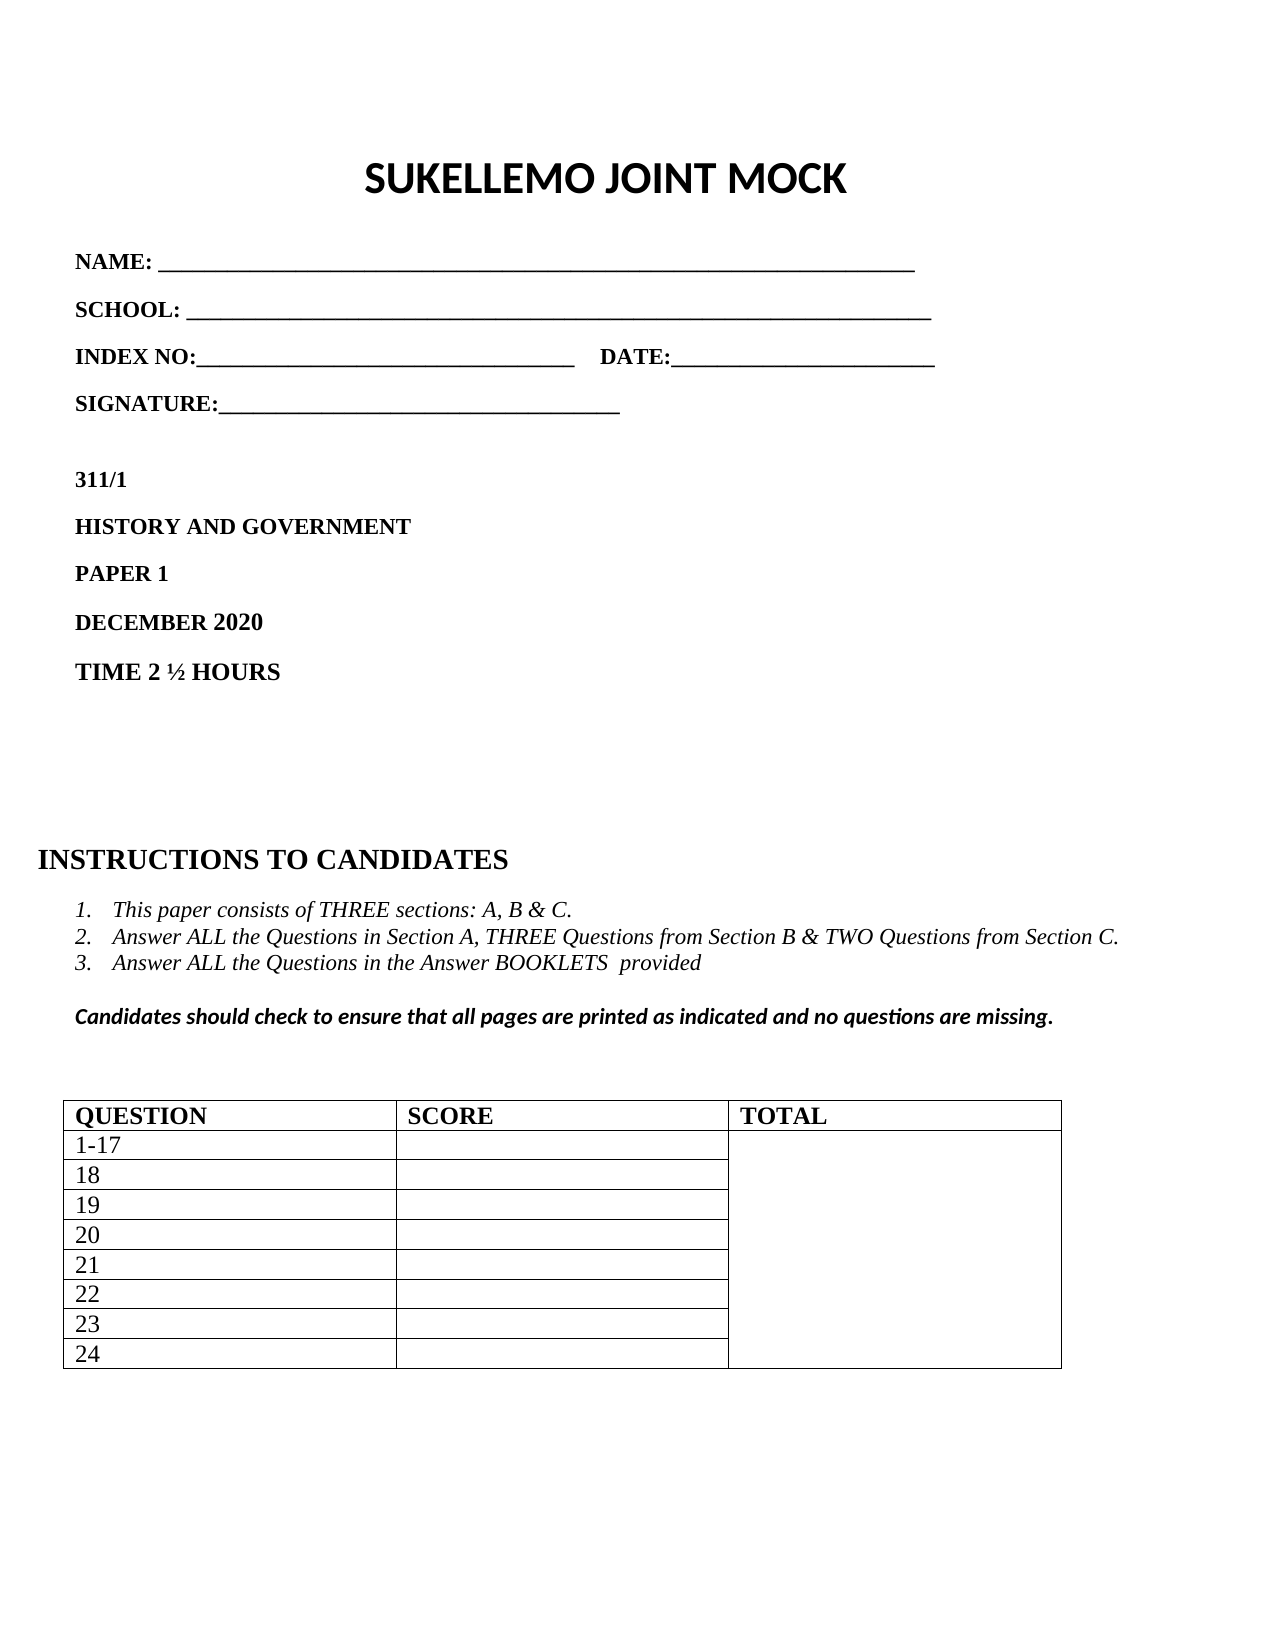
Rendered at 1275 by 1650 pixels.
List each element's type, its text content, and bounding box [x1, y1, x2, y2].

table_cell 21 [64, 1250, 396, 1278]
text 311/1 [75, 466, 1200, 492]
table_cell [397, 1250, 728, 1278]
text SCHOOL: _________________________________________________________________ [75, 296, 1200, 322]
list Answer ALL the Questions in Section A, THREE Questions from Section B & TWO Questions from Section C. [75, 923, 1200, 949]
text INSTRUCTIONS TO CANDIDATES [37, 842, 1275, 876]
table_header TOTAL [729, 1101, 1061, 1129]
table_cell 19 [64, 1190, 396, 1219]
text TIME 2 ½ HOURS [75, 657, 1200, 686]
table_cell [397, 1309, 728, 1338]
text Candidates should check to ensure that all pages are printed as indicated and no questions are missing. [75, 1002, 1200, 1030]
table_cell 20 [64, 1220, 396, 1249]
text PAPER 1 [75, 560, 1200, 587]
table_cell 18 [64, 1160, 396, 1189]
table_header QUESTION [64, 1101, 396, 1129]
list Answer ALL the Questions in the Answer BOOKLETS provided [75, 949, 1200, 976]
table_cell 1-17 [64, 1131, 396, 1159]
text SUKELLEMO JOINT MOCK [75, 149, 1200, 205]
table_cell [729, 1131, 1061, 1368]
table_cell 23 [64, 1309, 396, 1338]
table_cell [397, 1339, 728, 1368]
text DECEMBER 2020 [75, 607, 1200, 636]
table_cell [397, 1190, 728, 1219]
table_cell 22 [64, 1280, 396, 1308]
list This paper consists of THREE sections: A, B & C. [75, 897, 1200, 923]
text NAME: __________________________________________________________________ [75, 248, 1200, 275]
table_cell [397, 1280, 728, 1308]
text SIGNATURE:___________________________________ [75, 390, 1200, 416]
table_cell [397, 1220, 728, 1249]
text INDEX NO:_________________________________ DATE:_______________________ [75, 343, 1200, 369]
table_cell [397, 1160, 728, 1189]
text HISTORY AND GOVERNMENT [75, 513, 1200, 539]
table_cell 24 [64, 1339, 396, 1368]
table_cell [397, 1131, 728, 1159]
table_header SCORE [397, 1101, 728, 1129]
